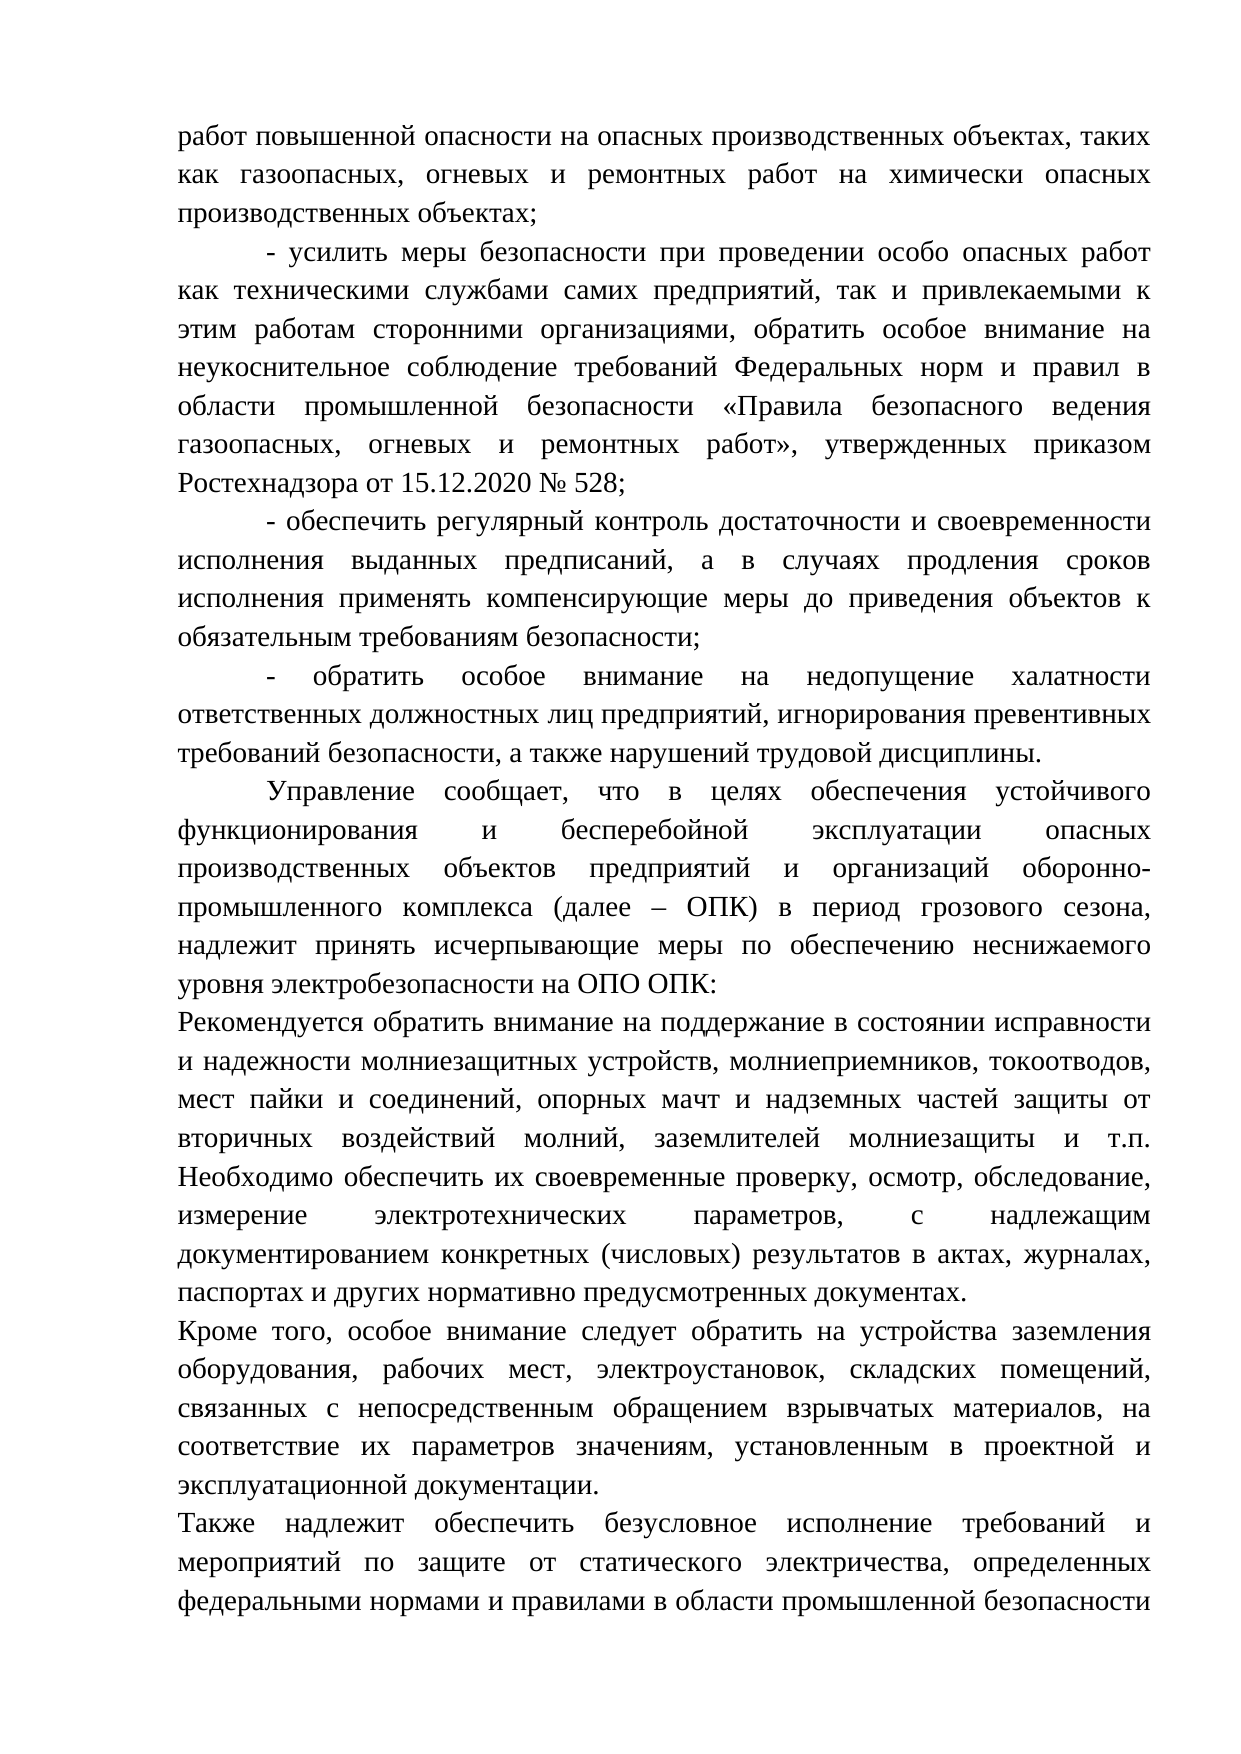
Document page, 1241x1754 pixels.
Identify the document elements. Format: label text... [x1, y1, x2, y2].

text - обратить особое внимание на недопущение халатности ответственных должностных лиц предприятий, игнорирования превентивных требований безопасности, а также нарушений трудовой дисциплины. [177, 658, 1152, 768]
text - усилить меры безопасности при проведении особо опасных работ как техническими службами самих предприятий, так и привлекаемыми к этим работам сторонними организациями, обратить особое внимание на неукоснительное соблюдение требований Федеральных норм и правил в области промышленной безопасности «Правила безопасного ведения газоопасных, огневых и ремонтных работ», утвержденных приказом Ростехнадзора от 15.12.2020 № 528; [177, 234, 1152, 498]
text Кроме того, особое внимание следует обратить на устройства заземления оборудования, рабочих мест, электроустановок, складских помещений, связанных с непосредственным обращением взрывчатых материалов, на соответствие их параметров значениям, установленным в проектной и эксплуатационной документации. [177, 1313, 1152, 1501]
text Рекомендуется обратить внимание на поддержание в состоянии исправности и надежности молниезащитных устройств, молниеприемников, токоотводов, мест пайки и соединений, опорных мачт и надземных частей защиты от вторичных воздействий молний, заземлителей молниезащиты и т.п. Необходимо обеспечить их своевременные проверку, осмотр, обследование, измерение электротехнических параметров, с надлежащим документированием конкретных (числовых) результатов в актах, журналах, паспортах и других нормативно предусмотренных документах. [177, 1004, 1152, 1308]
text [177, 118, 1152, 229]
text - обеспечить регулярный контроль достаточности и своевременности исполнения выданных предписаний, а в случаях продления сроков исполнения применять компенсирующие меры до приведения объектов к обязательным требованиям безопасности; [177, 503, 1152, 653]
text Управление сообщает, что в целях обеспечения устойчивого функционирования и бесперебойной эксплуатации опасных производственных объектов предприятий и организаций оборонно-промышленного комплекса (далее – ОПК) в период грозового сезона, надлежит принять исчерпывающие меры по обеспечению неснижаемого уровня электробезопасности на ОПО ОПК: [177, 773, 1152, 999]
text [177, 1506, 1152, 1616]
